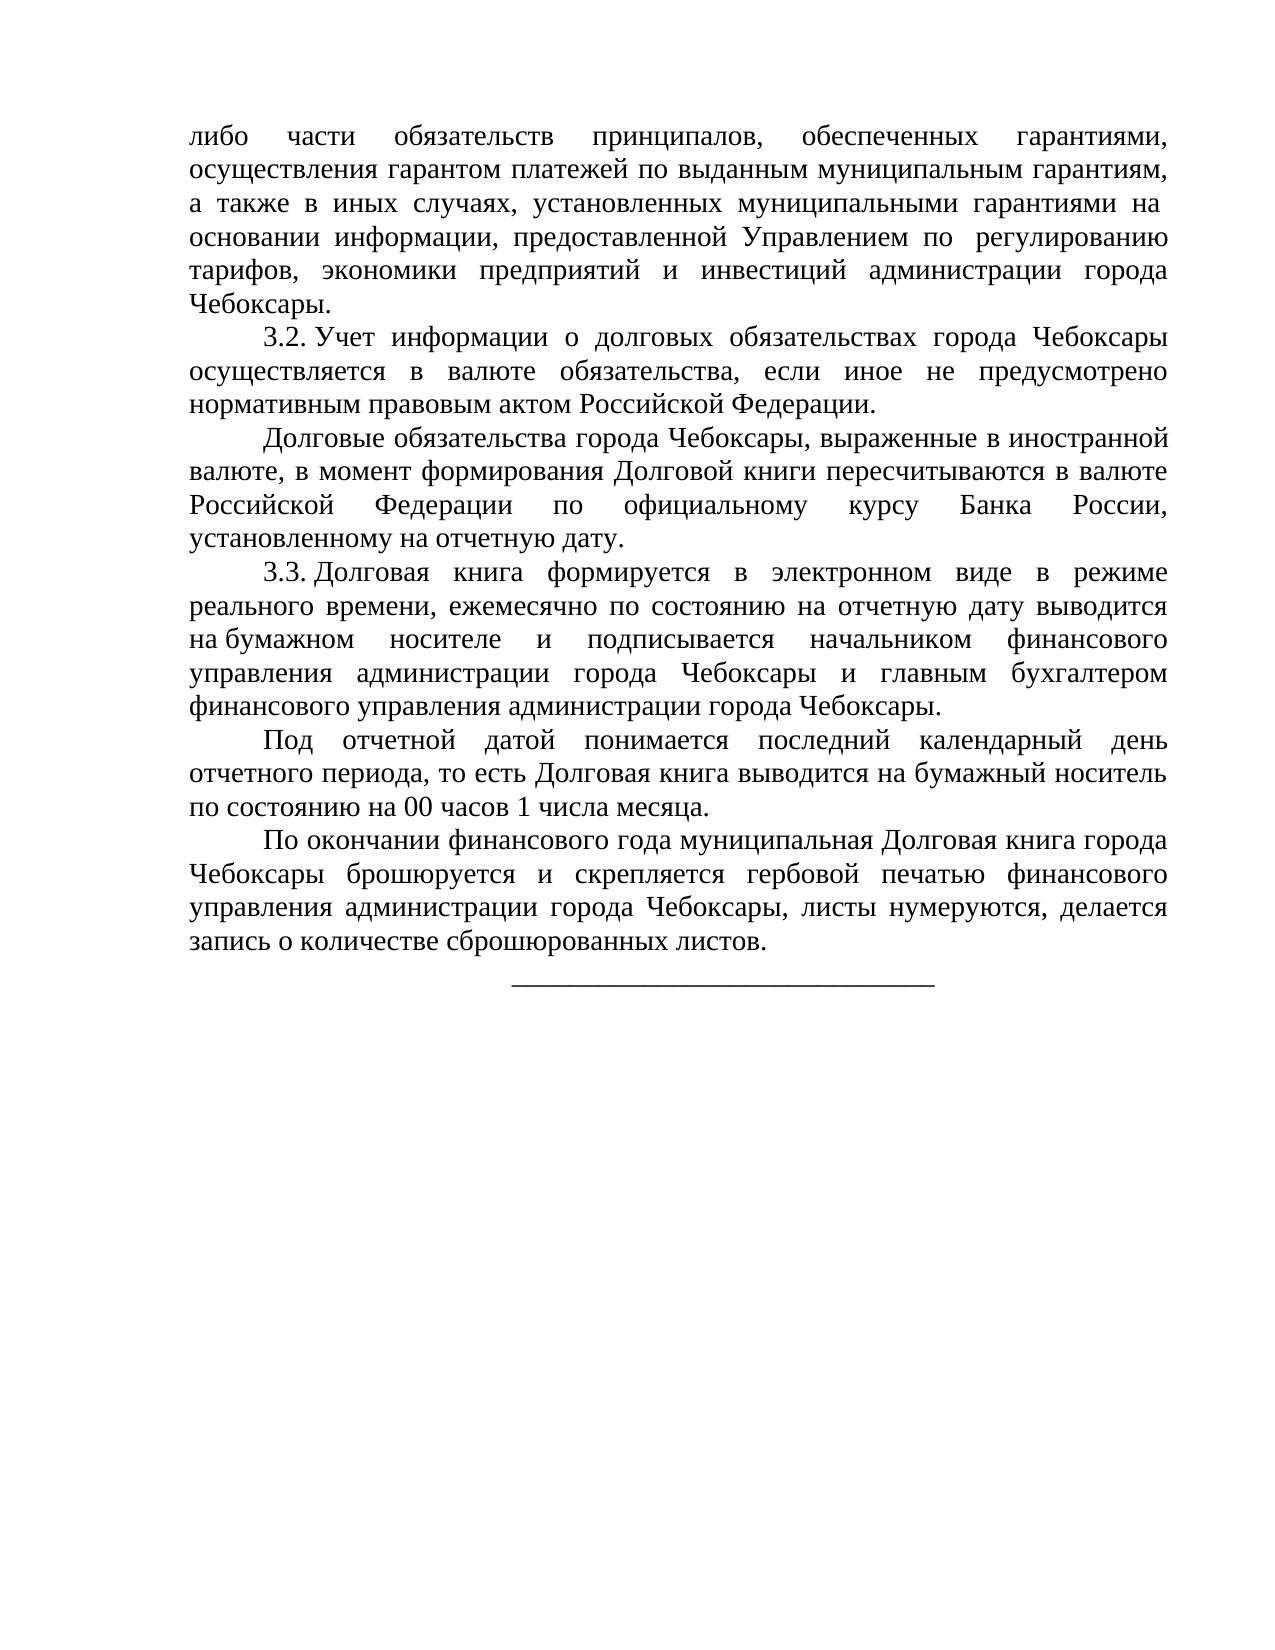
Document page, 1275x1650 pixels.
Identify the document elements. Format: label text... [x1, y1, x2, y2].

text Долговые обязательства города Чебоксары, выраженные в иностранной валюте, в момент формирования Долговой книги пересчитываются в валюте Российской Федерации по официальному курсу Банка России, установленному на отчетную дату. [189, 420, 1169, 554]
text _____________________________ [189, 957, 1169, 990]
text 3.2. Учет информации о долговых обязательствах города Чебоксары осуществляется в валюте обязательства, если иное не предусмотрено нормативным правовым актом Российской Федерации. [189, 319, 1169, 420]
text По окончании финансового года муниципальная Долговая книга города Чебоксары брошюруется и скрепляется гербовой печатью финансового управления администрации города Чебоксары, листы нумеруются, делается запись о количестве сброшюрованных листов. [189, 822, 1169, 957]
text Под отчетной датой понимается последний календарный день отчетного периода, то есть Долговая книга выводится на бумажный носитель по состоянию на 00 часов 1 числа месяца. [189, 722, 1169, 822]
text 3.3. Долговая книга формируется в электронном виде в режиме реального времени, ежемесячно по состоянию на отчетную дату выводится на бумажном носителе и подписывается начальником финансового управления администрации города Чебоксары и главным бухгалтером финансового управления администрации города Чебоксары. [189, 554, 1169, 722]
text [189, 118, 1169, 319]
